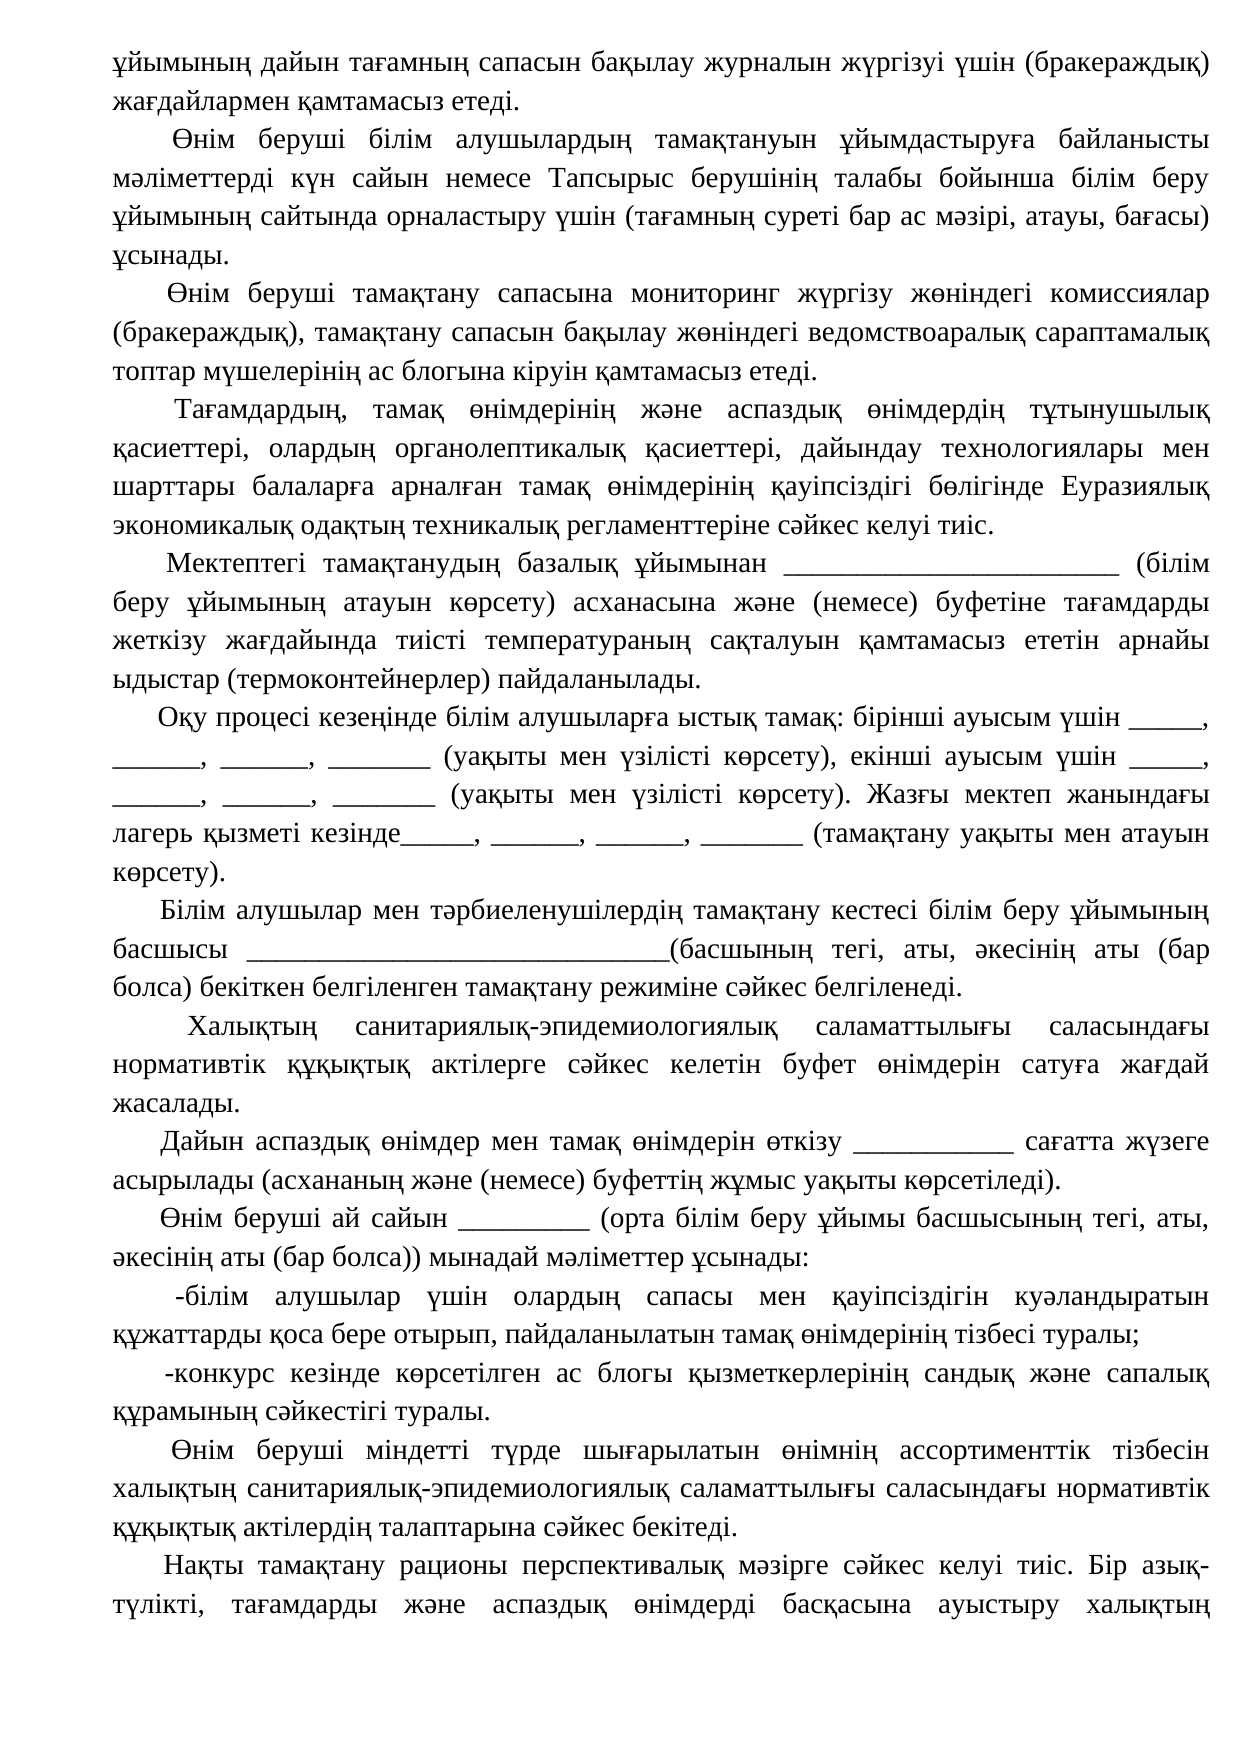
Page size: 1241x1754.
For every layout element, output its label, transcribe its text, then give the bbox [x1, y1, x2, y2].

text Халықтың санитариялық-эпидемиологиялық саламаттылығы саласындағы нормативтік құқықтық актілерге сәйкес келетін буфет өнімдерін сатуға жағдай жасалады. [112, 1008, 1211, 1118]
text -конкурс кезінде көрсетілген ас блогы қызметкерлерінің сандық және сапалық құрамының сәйкестігі туралы. [112, 1355, 1211, 1427]
text Оқу процесі кезеңінде білім алушыларға ыстық тамақ: бірінші ауысым үшін _____, ______, ______, _______ (уақыты мен үзілісті көрсету), екінші ауысым үшін _____, ______, ______, _______ (уақыты мен үзілісті көрсету). Жазғы мектеп жанындағы лагерь қызметі кезінде_____, ______, ______, _______ (тамақтану уақыты мен атауын көрсету). [112, 699, 1211, 887]
text Өнім беруші міндетті түрде шығарылатын өнімнің ассортименттік тізбесін халықтың санитариялық-эпидемиологиялық саламаттылығы саласындағы нормативтік құқықтық актілердің талаптарына сәйкес бекітеді. [112, 1432, 1211, 1542]
text Білім алушылар мен тәрбиеленушілердің тамақтану кестесі білім беру ұйымының басшысы _____________________________(басшының тегі, аты, әкесінің аты (бар болса) бекіткен белгіленген тамақтану режиміне сәйкес белгіленеді. [112, 892, 1211, 1003]
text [112, 44, 1211, 116]
text Тағамдардың, тамақ өнімдерінің және аспаздық өнімдердің тұтынушылық қасиеттері, олардың органолептикалық қасиеттері, дайындау технологиялары мен шарттары балаларға арналған тамақ өнімдерінің қауіпсіздігі бөлігінде Еуразиялық экономикалық одақтың техникалық регламенттеріне сәйкес келуі тиіс. [112, 391, 1211, 540]
text Дайын аспаздық өнімдер мен тамақ өнімдерін өткізу ___________ сағатта жүзеге асырылады (асхананың және (немесе) буфеттің жұмыс уақыты көрсетіледі). [112, 1123, 1211, 1196]
text Мектептегі тамақтанудың базалық ұйымынан _______________________ (білім беру ұйымының атауын көрсету) асханасына және (немесе) буфетіне тағамдарды жеткізу жағдайында тиісті температураның сақталуын қамтамасыз ететін арнайы ыдыстар (термоконтейнерлер) пайдаланылады. [112, 545, 1211, 694]
text Өнім беруші білім алушылардың тамақтануын ұйымдастыруға байланысты мәліметтерді күн сайын немесе Тапсырыс берушінің талабы бойынша білім беру ұйымының сайтында орналастыру үшін (тағамның суреті бар ас мәзірі, атауы, бағасы) ұсынады. [112, 121, 1211, 271]
text Өнім беруші ай сайын _________ (орта білім беру ұйымы басшысының тегі, аты, әкесінің аты (бар болса)) мынадай мәліметтер ұсынады: [112, 1201, 1211, 1273]
text -білім алушылар үшін олардың сапасы мен қауіпсіздігін куәландыратын құжаттарды қоса бере отырып, пайдаланылатын тамақ өнімдерінің тізбесі туралы; [112, 1278, 1211, 1350]
text Өнім беруші тамақтану сапасына мониторинг жүргізу жөніндегі комиссиялар (бракераждық), тамақтану сапасын бақылау жөніндегі ведомствоаралық сараптамалық топтар мүшелерінің ас блогына кіруін қамтамасыз етеді. [112, 276, 1211, 386]
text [112, 1547, 1211, 1619]
